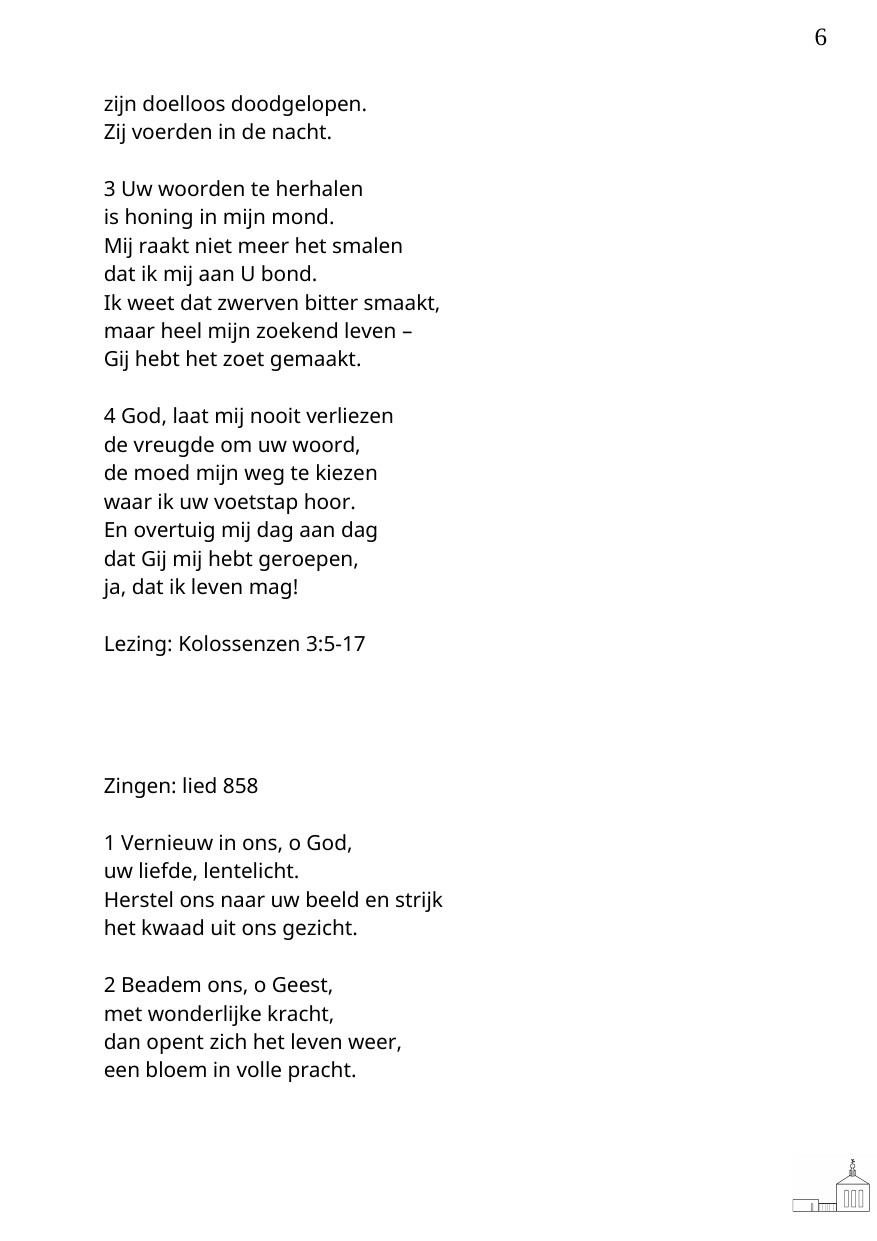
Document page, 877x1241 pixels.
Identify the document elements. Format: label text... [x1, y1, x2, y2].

text zijn doelloos doodgelopen. [103, 89, 827, 117]
text Ik weet dat zwerven bitter smaakt, [103, 288, 827, 316]
text dat Gij mij hebt geroepen, [103, 544, 827, 572]
text Gij hebt het zoet gemaakt. [103, 344, 827, 373]
text Herstel ons naar uw beeld en strijk [103, 885, 827, 913]
text waar ik uw voetstap hoor. [103, 487, 827, 515]
text Mij raakt niet meer het smalen [103, 231, 827, 259]
text Zingen: lied 858 [103, 771, 827, 799]
text uw liefde, lentelicht. [103, 856, 827, 885]
text 4 God, laat mij nooit verliezen [103, 401, 827, 430]
text is honing in mijn mond. [103, 202, 827, 231]
text Zij voerden in de nacht. [103, 117, 827, 146]
picture [792, 1154, 877, 1212]
text En overtuig mij dag aan dag [103, 515, 827, 544]
text dat ik mij aan U bond. [103, 259, 827, 288]
text Lezing: Kolossenzen 3:5-17 [103, 629, 827, 657]
text ja, dat ik leven mag! [103, 572, 827, 601]
text 3 Uw woorden te herhalen [103, 174, 827, 202]
text dan opent zich het leven weer, [103, 1027, 827, 1056]
text een bloem in volle pracht. [103, 1056, 827, 1084]
text 1 Vernieuw in ons, o God, [103, 828, 827, 856]
text met wonderlijke kracht, [103, 999, 827, 1027]
text maar heel mijn zoekend leven – [103, 316, 827, 344]
text de vreugde om uw woord, [103, 430, 827, 458]
text 2 Beadem ons, o Geest, [103, 970, 827, 999]
text de moed mijn weg te kiezen [103, 458, 827, 487]
text het kwaad uit ons gezicht. [103, 913, 827, 942]
